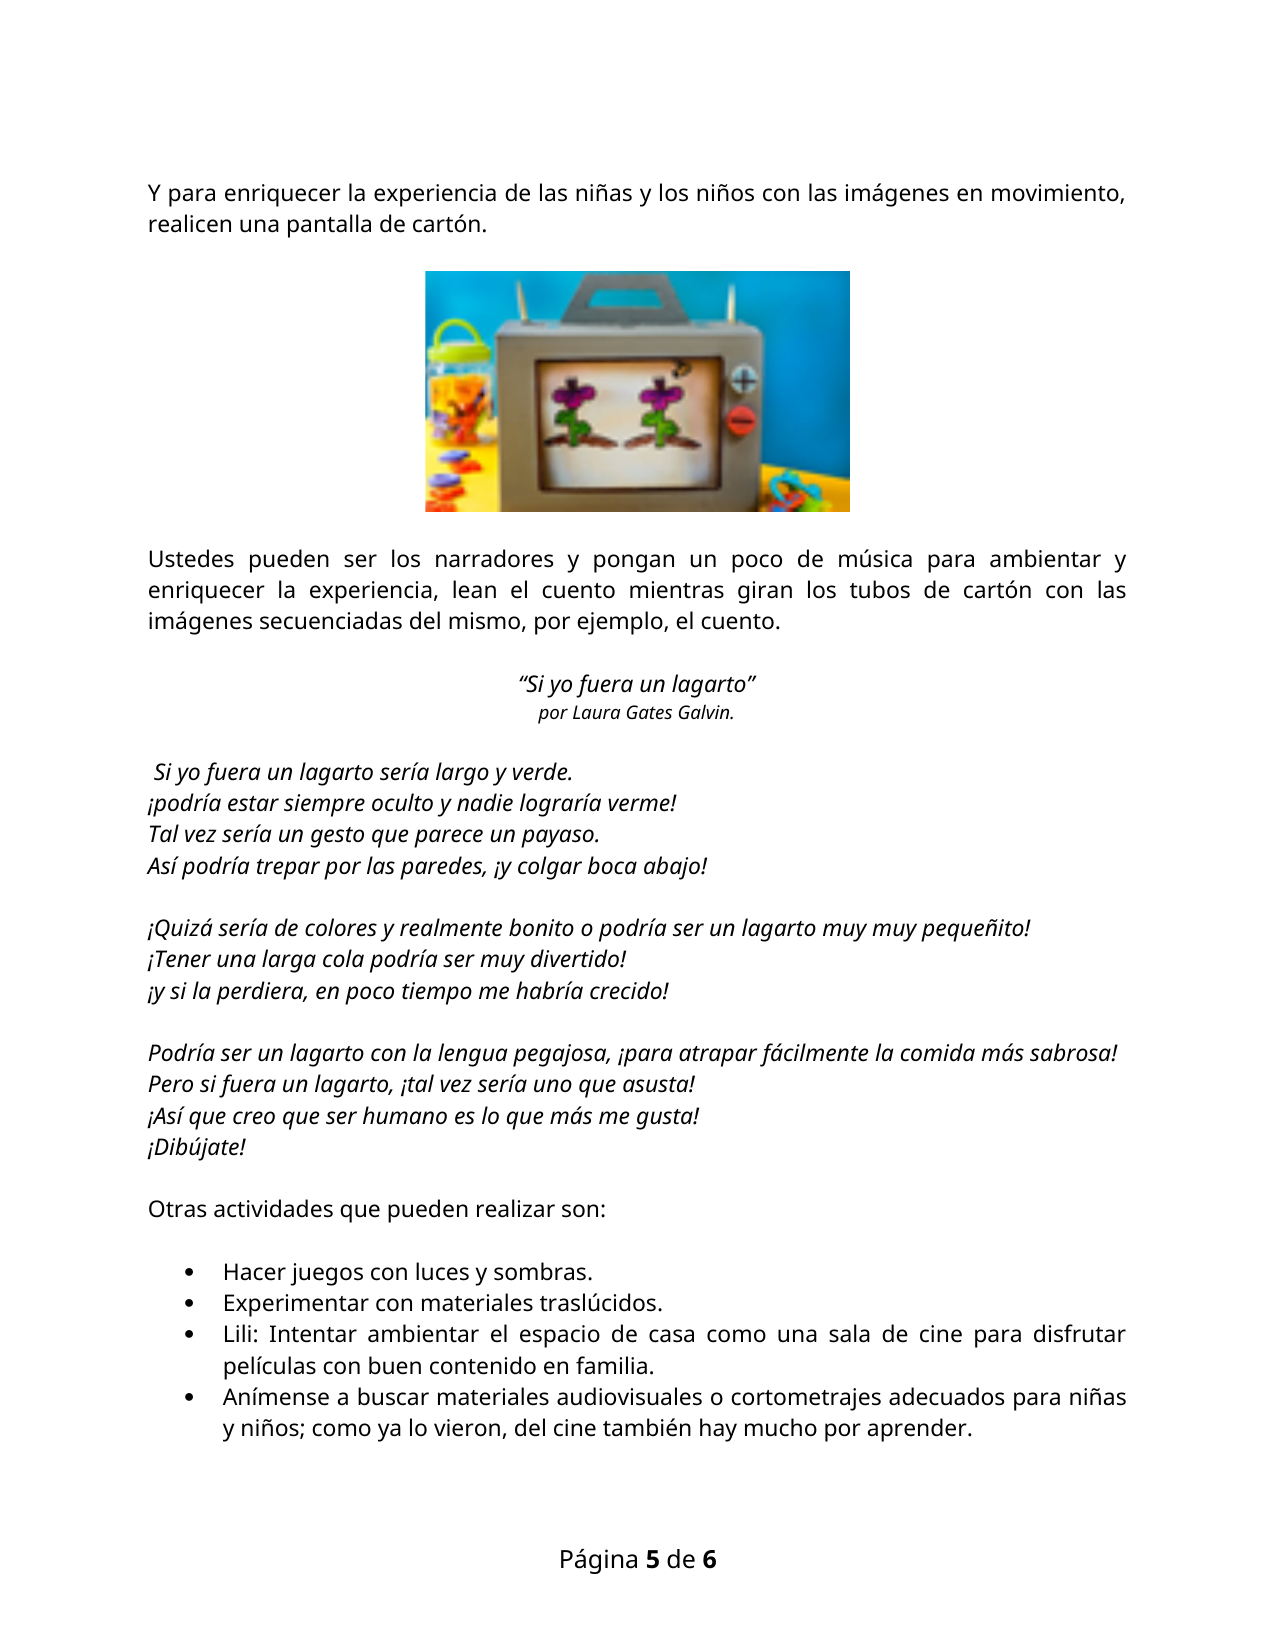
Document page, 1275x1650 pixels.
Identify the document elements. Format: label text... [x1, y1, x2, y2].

text ¡y si la perdiera, en poco tiempo me habría crecido! [148, 974, 1127, 1006]
text ¡Quizá sería de colores y realmente bonito o podría ser un lagarto muy muy pequeñito! [148, 912, 1127, 943]
text ¡podría estar siempre oculto y nadie lograría verme! [148, 787, 1127, 818]
text Otras actividades que pueden realizar son: [148, 1193, 1127, 1224]
text “Si yo fuera un lagarto” [148, 668, 1127, 699]
picture [425, 271, 850, 512]
text Pero si fuera un lagarto, ¡tal vez sería uno que asusta! [148, 1068, 1127, 1099]
text Podría ser un lagarto con la lengua pegajosa, ¡para atrapar fácilmente la comida más sabrosa! [148, 1037, 1127, 1068]
text Tal vez sería un gesto que parece un payaso. [148, 818, 1127, 849]
picture [691, 271, 719, 280]
text Y para enriquecer la experiencia de las niñas y los niños con las imágenes en movimiento, realicen una pantalla de cartón. [148, 177, 1127, 240]
list Hacer juegos con luces y sombras. [185, 1256, 1127, 1287]
list Lili: Intentar ambientar el espacio de casa como una sala de cine para disfrutar películas con buen contenido en familia. [185, 1318, 1127, 1381]
text por Laura Gates Galvin. [148, 699, 1127, 724]
text Ustedes pueden ser los narradores y pongan un poco de música para ambientar y enriquecer la experiencia, lean el cuento mientras giran los tubos de cartón con las imágenes secuenciadas del mismo, por ejemplo, el cuento. [148, 543, 1127, 637]
text ¡Tener una larga cola podría ser muy divertido! [148, 943, 1127, 974]
list Experimentar con materiales traslúcidos. [185, 1287, 1127, 1318]
text ¡Dibújate! [148, 1131, 1127, 1162]
text Así podría trepar por las paredes, ¡y colgar boca abajo! [148, 849, 1127, 881]
text Si yo fuera un lagarto sería largo y verde. [148, 756, 1127, 787]
text ¡Así que creo que ser humano es lo que más me gusta! [148, 1099, 1127, 1131]
list Anímense a buscar materiales audiovisuales o cortometrajes adecuados para niñas y niños; como ya lo vieron, del cine también hay mucho por aprender. [185, 1381, 1127, 1443]
